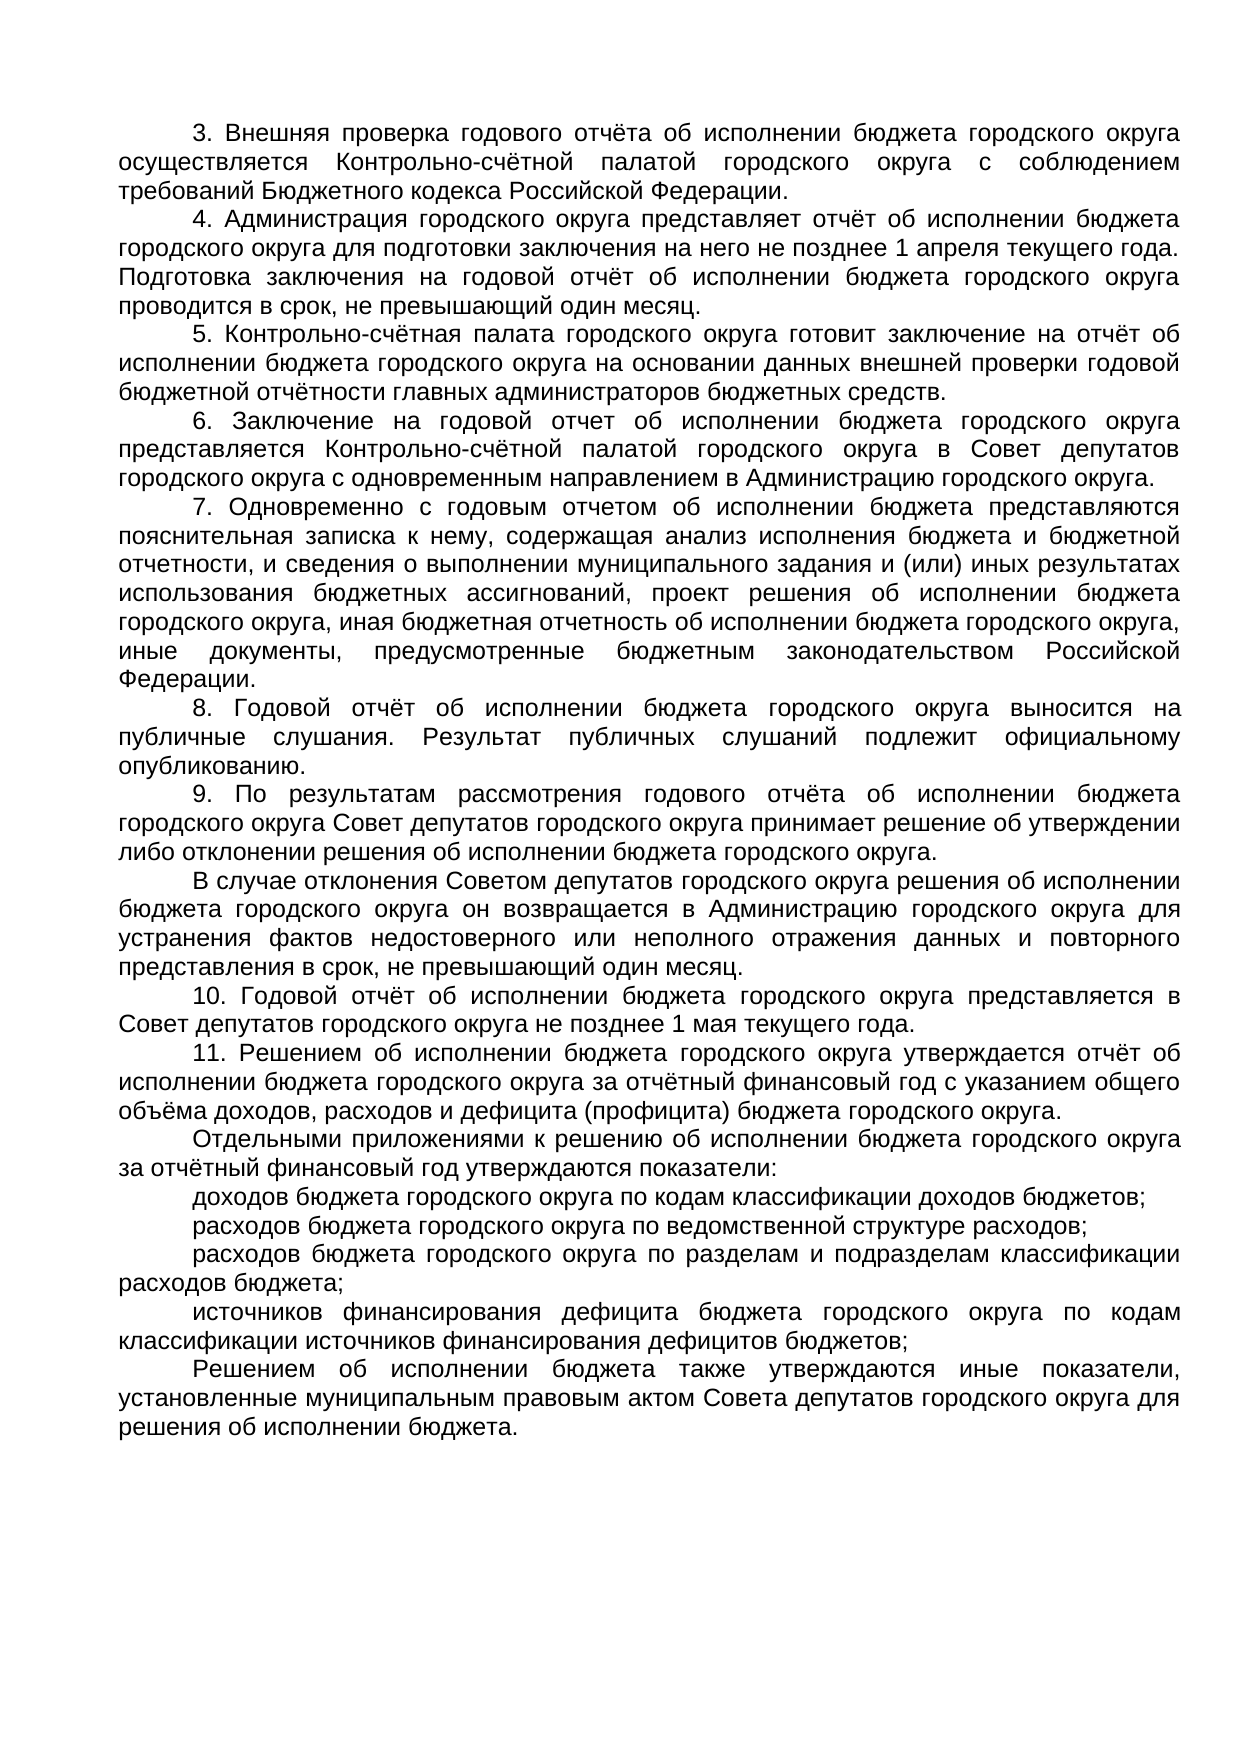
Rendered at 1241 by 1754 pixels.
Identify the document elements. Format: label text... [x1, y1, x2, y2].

text Решением об исполнении бюджета также утверждаются иные показатели, установленные муниципальным правовым актом Совета депутатов городского округа для решения об исполнении бюджета. [118, 1354, 1181, 1441]
text 4. Администрация городского округа представляет отчёт об исполнении бюджета городского округа для подготовки заключения на него не позднее 1 апреля текущего года. Подготовка заключения на годовой отчёт об исполнении бюджета городского округа проводится в срок, не превышающий один месяц. [118, 204, 1181, 319]
text расходов бюджета городского округа по разделам и подразделам классификации расходов бюджета; [118, 1239, 1181, 1297]
text расходов бюджета городского округа по ведомственной структуре расходов; [118, 1211, 1181, 1239]
text 9. По результатам рассмотрения годового отчёта об исполнении бюджета городского округа Совет депутатов городского округа принимает решение об утверждении либо отклонении решения об исполнении бюджета городского округа. [118, 779, 1181, 866]
text 11. Решением об исполнении бюджета городского округа утверждается отчёт об исполнении бюджета городского округа за отчётный финансовый год с указанием общего объёма доходов, расходов и дефицита (профицита) бюджета городского округа. [118, 1038, 1181, 1124]
text 8. Годовой отчёт об исполнении бюджета городского округа выносится на публичные слушания. Результат публичных слушаний подлежит официальному опубликованию. [118, 693, 1181, 779]
text В случае отклонения Советом депутатов городского округа решения об исполнении бюджета городского округа он возвращается в Администрацию городского округа для устранения фактов недостоверного или неполного отражения данных и повторного представления в срок, не превышающий один месяц. [118, 866, 1181, 981]
text Отдельными приложениями к решению об исполнении бюджета городского округа за отчётный финансовый год утверждаются показатели: [118, 1124, 1181, 1182]
text 6. Заключение на годовой отчет об исполнении бюджета городского округа представляется Контрольно-счётной палатой городского округа в Совет депутатов городского округа с одновременным направлением в Администрацию городского округа. [118, 406, 1181, 492]
text доходов бюджета городского округа по кодам классификации доходов бюджетов; [118, 1182, 1181, 1211]
text 5. Контрольно-счётная палата городского округа готовит заключение на отчёт об исполнении бюджета городского округа на основании данных внешней проверки годовой бюджетной отчётности главных администраторов бюджетных средств. [118, 319, 1181, 406]
text 3. Внешняя проверка годового отчёта об исполнении бюджета городского округа осуществляется Контрольно-счётной палатой городского округа с соблюдением требований Бюджетного кодекса Российской Федерации. [118, 118, 1181, 204]
text источников финансирования дефицита бюджета городского округа по кодам классификации источников финансирования дефицитов бюджетов; [118, 1297, 1181, 1354]
text 7. Одновременно с годовым отчетом об исполнении бюджета представляются пояснительная записка к нему, содержащая анализ исполнения бюджета и бюджетной отчетности, и сведения о выполнении муниципального задания и (или) иных результатах использования бюджетных ассигнований, проект решения об исполнении бюджета городского округа, иная бюджетная отчетность об исполнении бюджета городского округа, иные документы, предусмотренные бюджетным законодательством Российской Федерации. [118, 492, 1181, 693]
text 10. Годовой отчёт об исполнении бюджета городского округа представляется в Совет депутатов городского округа не позднее 1 мая текущего года. [118, 981, 1181, 1038]
